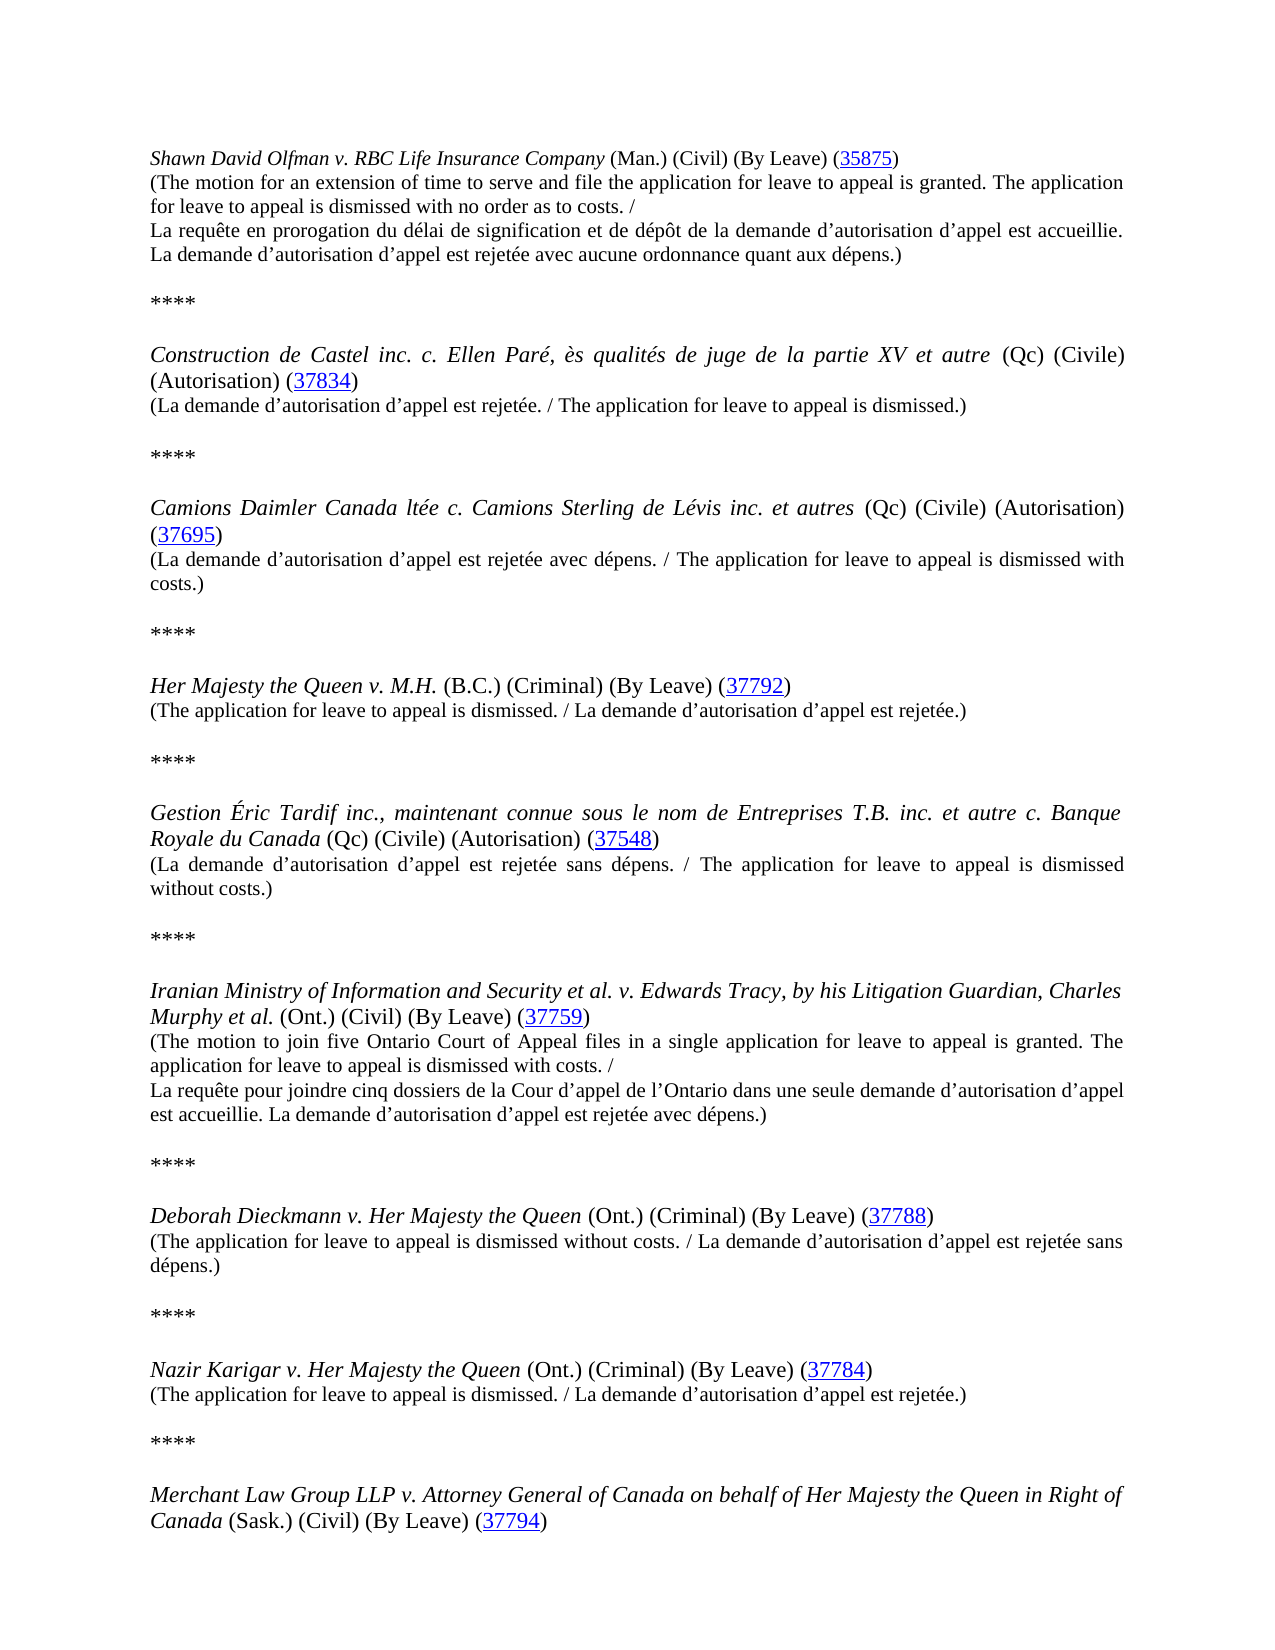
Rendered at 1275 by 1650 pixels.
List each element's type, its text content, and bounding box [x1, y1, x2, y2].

text **** [150, 749, 1125, 775]
text **** [150, 1303, 1125, 1329]
text Shawn David Olfman v. RBC Life Insurance Company (Man.) (Civil) (By Leave) (35875) [150, 146, 1125, 170]
text Gestion Éric Tardif inc., maintenant connue sous le nom de Entreprises T.B. inc. et autre c. Banque Royale du Canada (Qc) (Civile) (Autorisation) (37548) [150, 799, 1125, 852]
text (The application for leave to appeal is dismissed without costs. / La demande d’autorisation d’appel est rejetée sans dépens.) [150, 1229, 1125, 1277]
text (The motion to join five Ontario Court of Appeal files in a single application for leave to appeal is granted. The application for leave to appeal is dismissed with costs. / [150, 1029, 1125, 1077]
text **** [150, 1430, 1125, 1457]
text (The application for leave to appeal is dismissed. / La demande d’autorisation d’appel est rejetée.) [150, 698, 1125, 722]
text (La demande d’autorisation d’appel est rejetée sans dépens. / The application for leave to appeal is dismissed without costs.) [150, 852, 1125, 900]
text Merchant Law Group LLP v. Attorney General of Canada on behalf of Her Majesty the Queen in Right of Canada (Sask.) (Civil) (By Leave) (37794) [150, 1481, 1125, 1533]
text Her Majesty the Queen v. M.H. (B.C.) (Criminal) (By Leave) (37792) [150, 672, 1125, 698]
text (La demande d’autorisation d’appel est rejetée avec dépens. / The application for leave to appeal is dismissed with costs.) [150, 547, 1125, 595]
text La requête pour joindre cinq dossiers de la Cour d’appel de l’Ontario dans une seule demande d’autorisation d’appel est accueillie. La demande d’autorisation d’appel est rejetée avec dépens.) [150, 1077, 1125, 1126]
text (The motion for an extension of time to serve and file the application for leave to appeal is granted. The application for leave to appeal is dismissed with no order as to costs. / [150, 170, 1125, 218]
text Iranian Ministry of Information and Security et al. v. Edwards Tracy, by his Litigation Guardian, Charles Murphy et al. (Ont.) (Civil) (By Leave) (37759) [150, 977, 1125, 1029]
text La requête en prorogation du délai de signification et de dépôt de la demande d’autorisation d’appel est accueillie. La demande d’autorisation d’appel est rejetée avec aucune ordonnance quant aux dépens.) [150, 218, 1125, 266]
text Construction de Castel inc. c. Ellen Paré, ès qualités de juge de la partie XV et autre (Qc) (Civile) (Autorisation) (37834) [150, 341, 1125, 393]
text **** [150, 444, 1125, 470]
text **** [150, 1152, 1125, 1178]
text **** [150, 290, 1125, 317]
text Nazir Karigar v. Her Majesty the Queen (Ont.) (Criminal) (By Leave) (37784) [150, 1356, 1125, 1382]
text Camions Daimler Canada ltée c. Camions Sterling de Lévis inc. et autres (Qc) (Civile) (Autorisation) (37695) [150, 494, 1125, 547]
text (La demande d’autorisation d’appel est rejetée. / The application for leave to appeal is dismissed.) [150, 393, 1125, 417]
text Deborah Dieckmann v. Her Majesty the Queen (Ont.) (Criminal) (By Leave) (37788) [150, 1202, 1125, 1229]
text (The application for leave to appeal is dismissed. / La demande d’autorisation d’appel est rejetée.) [150, 1382, 1125, 1406]
text **** [150, 621, 1125, 648]
text **** [150, 926, 1125, 953]
